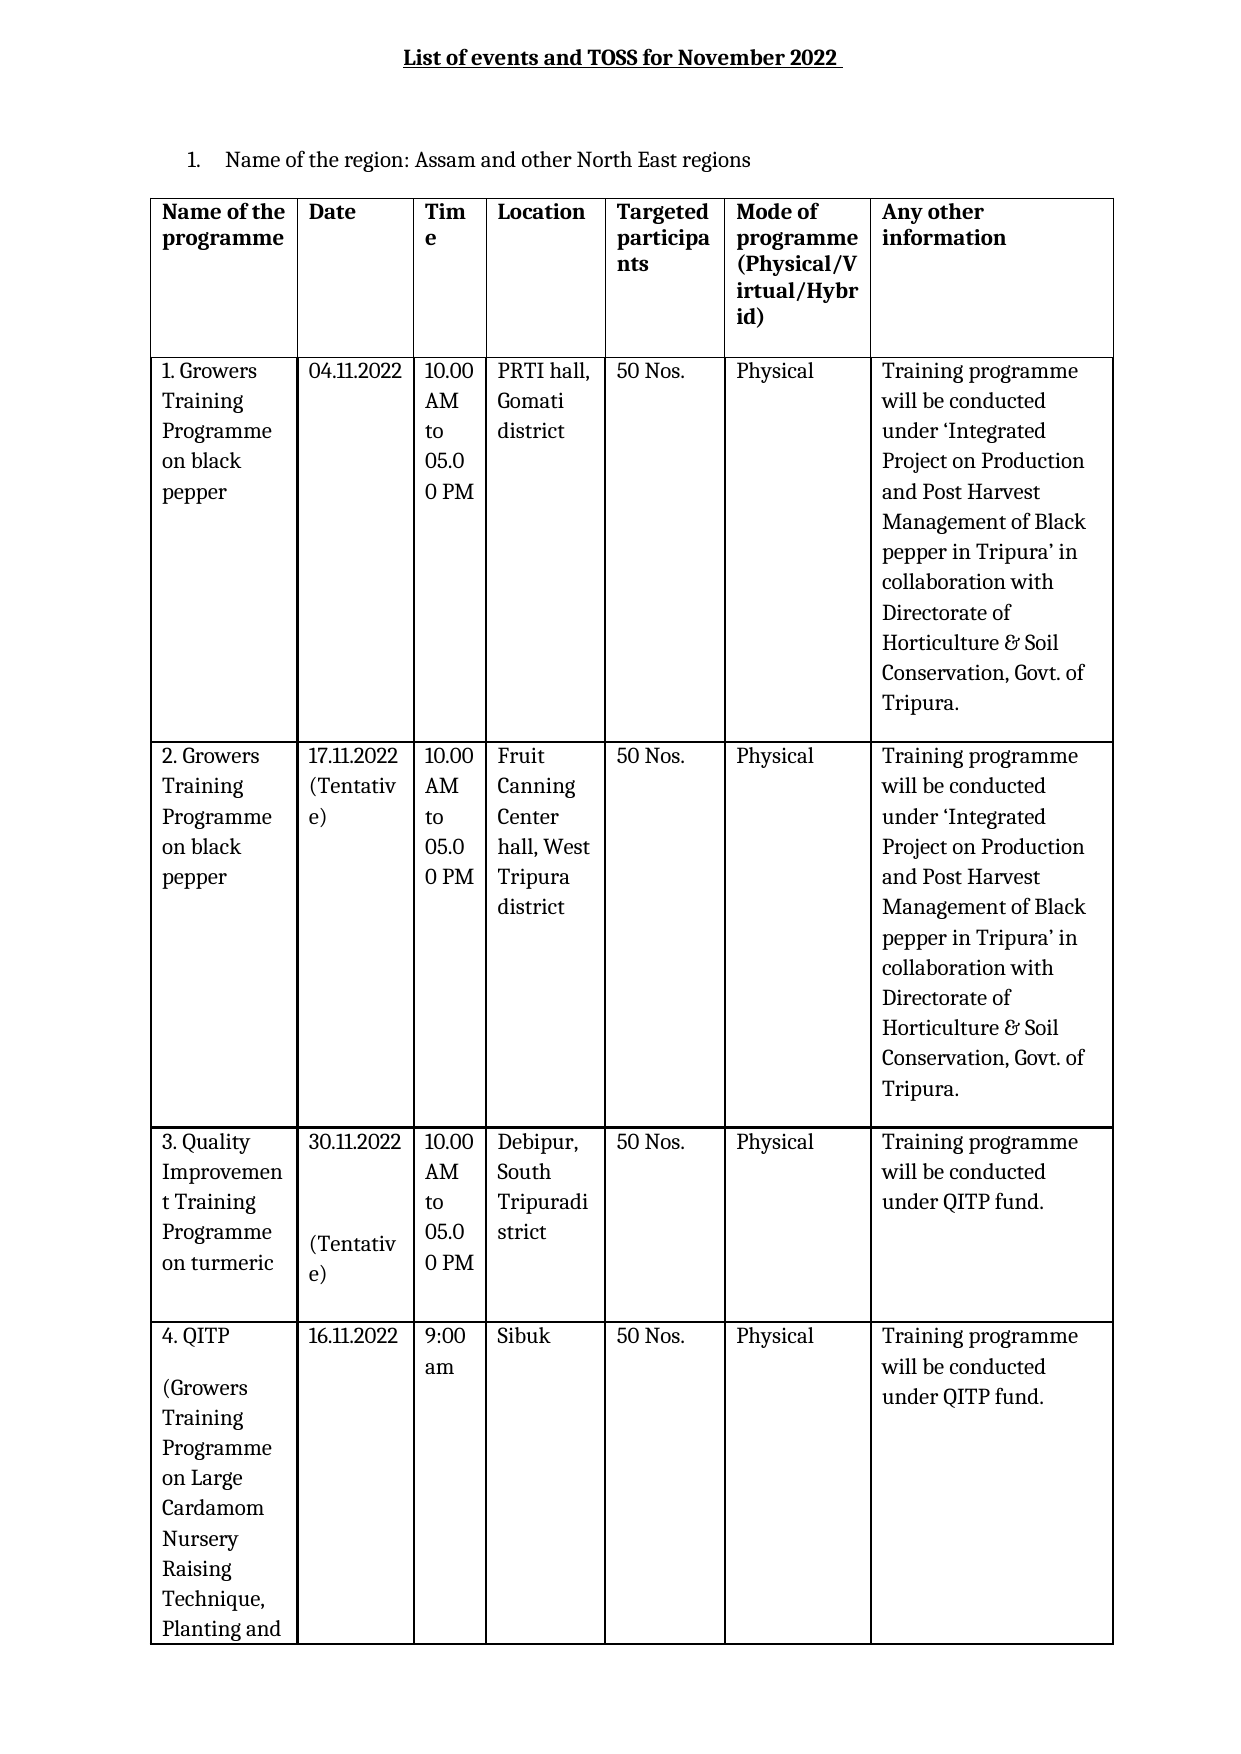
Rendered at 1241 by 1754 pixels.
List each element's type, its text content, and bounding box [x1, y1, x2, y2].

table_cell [152, 1323, 296, 1642]
table_cell 2. Growers Training Programme on black pepper [152, 743, 296, 1126]
table_cell Physical [726, 358, 870, 741]
table_cell Sibuk [487, 1323, 604, 1642]
table_cell 1. Growers Training Programme on black pepper [152, 358, 296, 741]
table_cell Training programme will be conducted under QITP fund. [872, 1129, 1112, 1321]
table_header Mode of programme (Physical/Virtual/Hybrid) [725, 199, 870, 357]
table_header Time [414, 199, 486, 357]
table_cell Physical [726, 743, 870, 1126]
table_cell 50 Nos. [606, 1323, 724, 1642]
table_cell Physical [726, 1129, 870, 1321]
table_cell 9:00 am [415, 1323, 485, 1642]
table_cell Debipur, South Tripuradistrict [487, 1129, 604, 1321]
table_cell 10.00 AM to 05.00 PM [415, 358, 485, 741]
table_cell 50 Nos. [606, 1129, 724, 1321]
table_cell 30.11.2022 (Tentative) [299, 1129, 413, 1321]
text List of events and TOSS for November 2022 [150, 44, 1090, 71]
table_cell Fruit Canning Center hall, West Tripura district [487, 743, 604, 1126]
table_cell Training programme will be conducted under ‘Integrated Project on Production and Post Harvest Management of Black pepper in Tripura’ in collaboration with Directorate of Horticulture & Soil Conservation, Govt. of Tripura. [872, 358, 1112, 741]
list Name of the region: Assam and other North East regions [187, 146, 1090, 173]
table_cell 10.00 AM to 05.00 PM [415, 743, 485, 1126]
table_header Location [487, 199, 605, 357]
table_cell 10.00 AM to 05.00 PM [415, 1129, 485, 1321]
table_header Targeted participants [606, 199, 724, 357]
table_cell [872, 1323, 1112, 1642]
table_cell Physical [726, 1323, 870, 1642]
table_header Date [298, 199, 413, 357]
table_cell 50 Nos. [606, 358, 724, 741]
table_cell 50 Nos. [606, 743, 724, 1126]
table_cell 04.11.2022 [299, 358, 413, 741]
table_cell 16.11.2022 [299, 1323, 413, 1642]
table_cell PRTI hall, Gomati district [487, 358, 604, 741]
table_header Any other information [871, 199, 1113, 357]
table_header Name of the programme [151, 199, 297, 357]
table_cell 17.11.2022 (Tentative) [299, 743, 413, 1126]
table_cell 3. Quality Improvement Training Programme on turmeric [152, 1129, 296, 1321]
table_cell Training programme will be conducted under ‘Integrated Project on Production and Post Harvest Management of Black pepper in Tripura’ in collaboration with Directorate of Horticulture & Soil Conservation, Govt. of Tripura. [872, 743, 1112, 1126]
